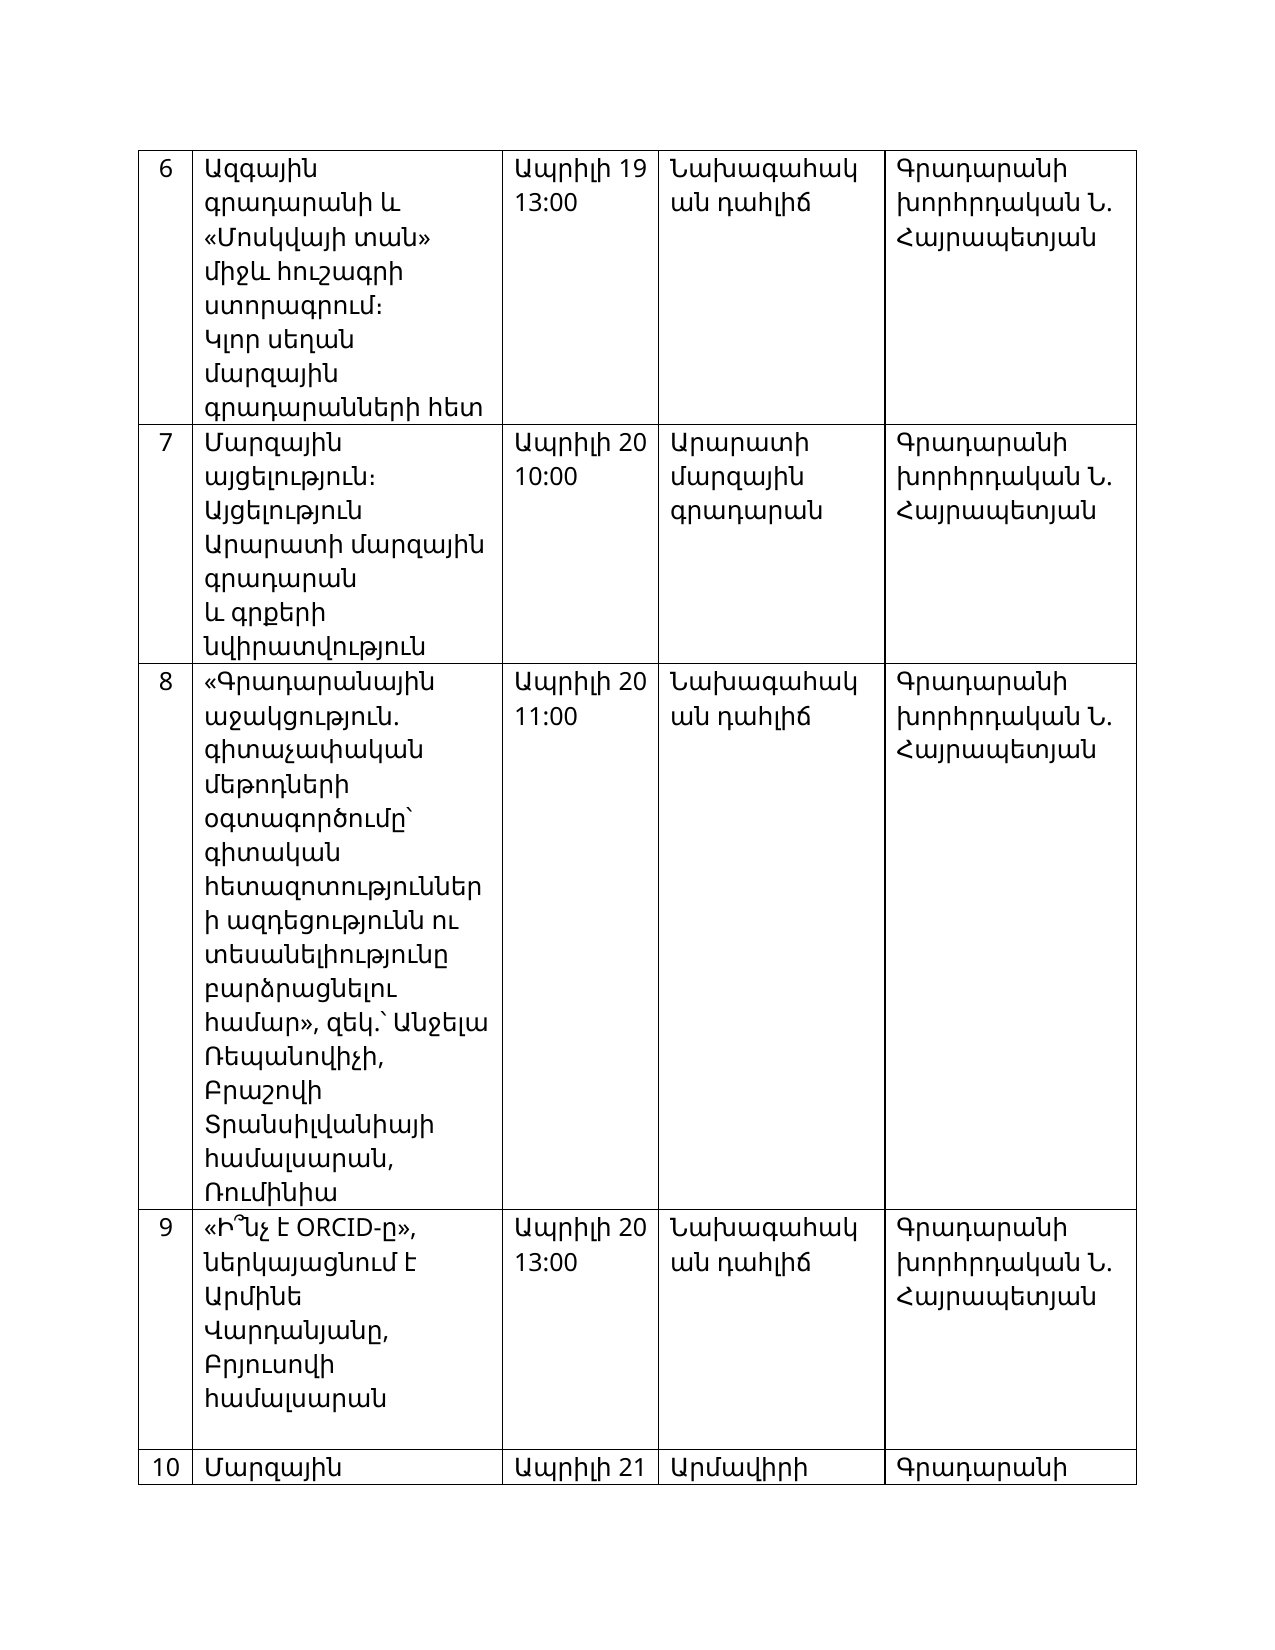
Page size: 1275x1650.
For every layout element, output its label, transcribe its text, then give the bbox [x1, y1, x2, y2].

table_cell 10 [139, 1450, 192, 1484]
table_cell Նախագահական դահլիճ [659, 1210, 884, 1448]
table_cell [886, 1450, 1136, 1484]
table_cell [659, 1450, 884, 1484]
table_cell Նախագահական դահլիճ [659, 664, 884, 1209]
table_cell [886, 151, 1136, 423]
table_cell Գրադարանի խորհրդական Ն. Հայրապետյան [886, 425, 1136, 663]
table_cell Գրադարանի խորհրդական Ն. Հայրապետյան [886, 1210, 1136, 1448]
table_cell Ապրիլի 19 13:00 [503, 151, 658, 423]
table_cell Ապրիլի 21 10:00 [503, 1450, 658, 1484]
table_cell Ապրիլի 20 11:00 [503, 664, 658, 1209]
table_cell Ապրիլի 20 10:00 [503, 425, 658, 663]
table_cell «Ի՞նչ է ORCID-ը», ներկայացնում է Արմինե Վարդանյանը, Բրյուսովի համալսարան [193, 1210, 502, 1448]
table_cell 7 [139, 425, 192, 663]
table_cell 6 [139, 151, 192, 423]
table_cell Մարզային այցելություն։ Այցելություն Արարատի մարզային գրադարան և գրքերի նվիրատվություն [193, 425, 502, 663]
table_cell 8 [139, 664, 192, 1209]
table_cell 9 [139, 1210, 192, 1448]
table_cell Ապրիլի 20 13:00 [503, 1210, 658, 1448]
table_cell Արարատի մարզային գրադարան [659, 425, 884, 663]
table_cell Գրադարանի խորհրդական Ն. Հայրապետյան [886, 664, 1136, 1209]
table_cell Նախագահական դահլիճ [659, 151, 884, 423]
table_cell «Գրադարանային աջակցություն. գիտաչափական մեթոդների օգտագործումը՝ գիտական հետազոտությունների ազդեցությունն ու տեսանելիությունը բարձրացնելու համար», զեկ.՝ Անջելա Ռեպանովիչի, Բրաշովի Տրանսիլվանիայի համալսարան, Ռումինիա [193, 664, 502, 1209]
table_cell Ազգային գրադարանի և «Մոսկվայի տան» միջև հուշագրի ստորագրում։ Կլոր սեղան մարզային գրադարանների հետ [193, 151, 502, 423]
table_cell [193, 1450, 502, 1484]
